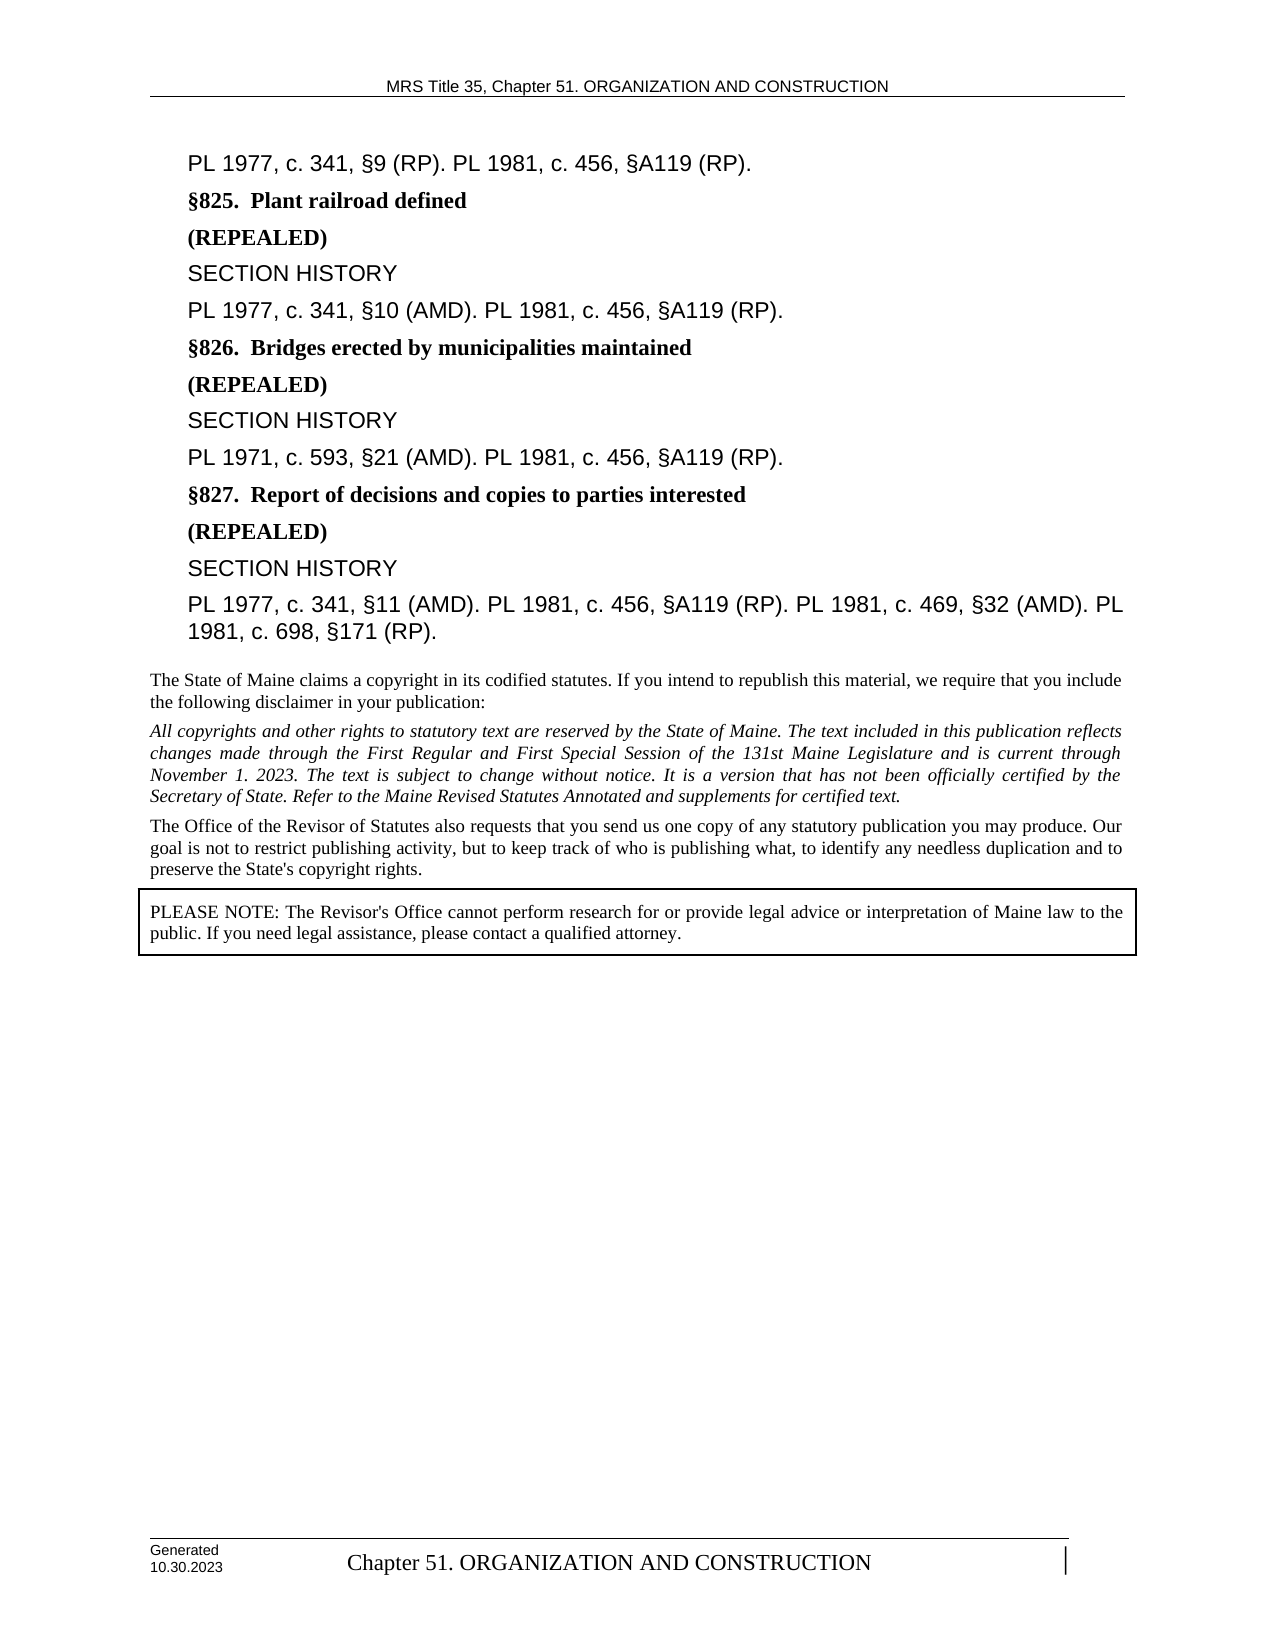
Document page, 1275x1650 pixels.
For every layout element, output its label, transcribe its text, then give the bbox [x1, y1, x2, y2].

text (REPEALED) [187, 223, 1125, 250]
text §827. Report of decisions and copies to parties interested [187, 481, 1125, 507]
text SECTION HISTORY [187, 554, 1125, 581]
text PL 1971, c. 593, §21 (AMD). PL 1981, c. 456, §A119 (RP). [187, 444, 1125, 471]
text SECTION HISTORY [187, 407, 1125, 434]
text SECTION HISTORY [187, 260, 1125, 287]
text (REPEALED) [187, 371, 1125, 397]
text PL 1977, c. 341, §10 (AMD). PL 1981, c. 456, §A119 (RP). [187, 297, 1125, 323]
text PLEASE NOTE: The Revisor's Office cannot perform research for or provide legal advice or interpretation of Maine law to the public. If you need legal assistance, please contact a qualified attorney. [140, 890, 1135, 954]
text The State of Maine claims a copyright in its codified statutes. If you intend to republish this material, we require that you include the following disclaimer in your publication: [150, 669, 1125, 712]
text §825. Plant railroad defined [187, 187, 1125, 213]
text All copyrights and other rights to statutory text are reserved by the State of Maine. The text included in this publication reflects changes made through the First Regular and First Special Session of the 131st Maine Legislature and is current through November 1. 2023 . The text is subject to change without notice. It is a version that has not been officially certified by the Secretary of State. Refer to the Maine Revised Statutes Annotated and supplements for certified text. [150, 720, 1125, 807]
text The Office of the Revisor of Statutes also requests that you send us one copy of any statutory publication you may produce. Our goal is not to restrict publishing activity, but to keep track of who is publishing what, to identify any needless duplication and to preserve the State's copyright rights. [150, 815, 1125, 880]
text §826. Bridges erected by municipalities maintained [187, 334, 1125, 360]
text PL 1977, c. 341, §11 (AMD). PL 1981, c. 456, §A119 (RP). PL 1981, c. 469, §32 (AMD). PL 1981, c. 698, §171 (RP). [187, 591, 1125, 644]
text (REPEALED) [187, 518, 1125, 544]
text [187, 150, 1125, 176]
